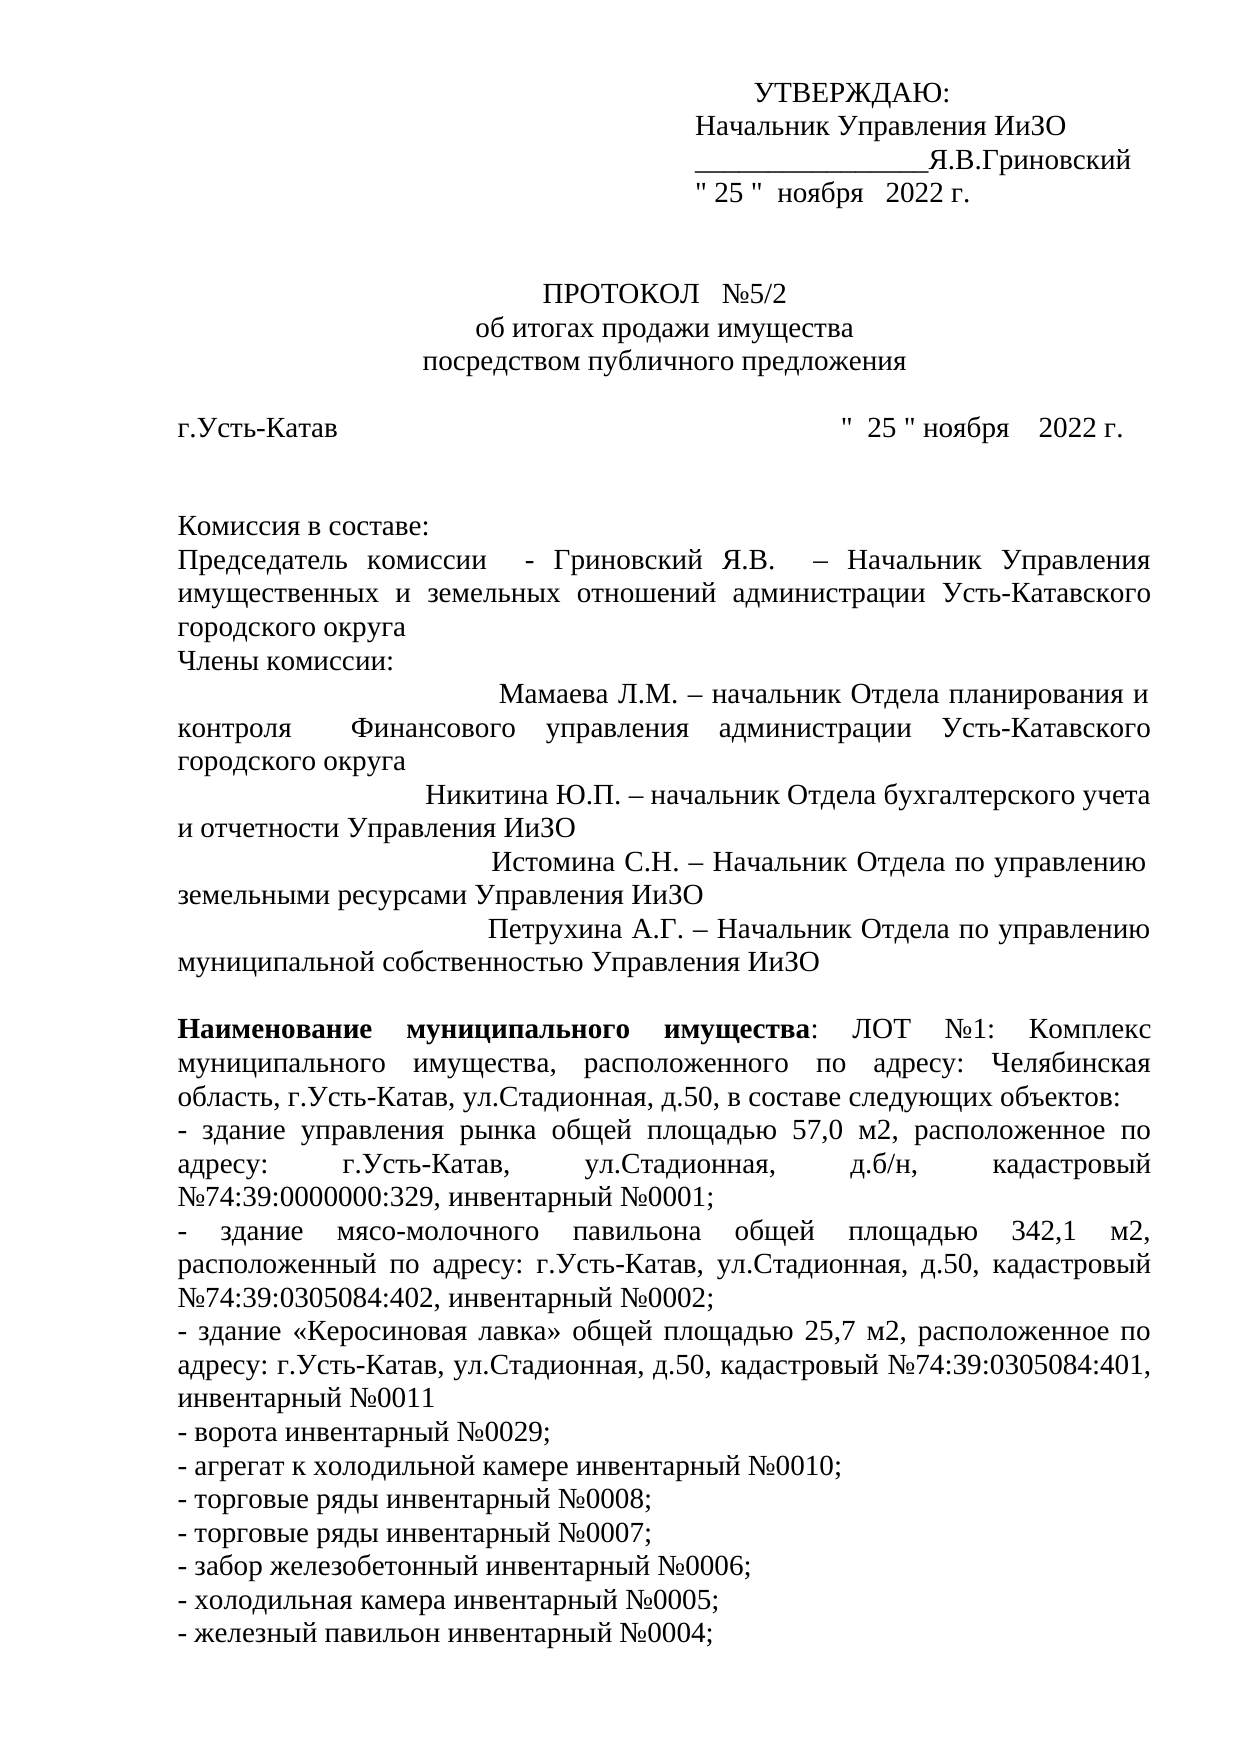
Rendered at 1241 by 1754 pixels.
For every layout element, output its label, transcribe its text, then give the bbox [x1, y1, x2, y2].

text - агрегат к холодильной камере инвентарный №0010; [177, 1448, 1152, 1481]
text Мамаева Л.М. – начальник Отдела планирования и контроля Финансового управления администрации Усть-Катавского городского округа [177, 676, 1152, 777]
text Петрухина А.Г. – Начальник Отдела по управлению муниципальной собственностью Управления ИиЗО [177, 911, 1152, 978]
text посредством публичного предложения [177, 343, 1152, 377]
text г.Усть-Катав " 25 " ноября 2022 г. [177, 410, 1152, 444]
text УТВЕРЖДАЮ: [177, 75, 1152, 108]
text Никитина Ю.П. – начальник Отдела бухгалтерского учета и отчетности Управления ИиЗО [177, 777, 1152, 844]
text Истомина С.Н. – Начальник Отдела по управлению земельными ресурсами Управления ИиЗО [177, 844, 1152, 911]
text - ворота инвентарный №0029; [177, 1414, 1152, 1448]
text - здание «Керосиновая лавка» общей площадью , расположенное по адресу: г.Усть-Катав, ул.Стадионная, д.50, кадастровый №74:39:0305084:401, инвентарный №0011 [177, 1313, 1152, 1414]
text - торговые ряды инвентарный №0007; [177, 1515, 1152, 1548]
text - холодильная камера инвентарный №0005; [177, 1582, 1152, 1615]
text - торговые ряды инвентарный №0008; [177, 1481, 1152, 1515]
text об итогах продажи имущества [177, 310, 1152, 343]
text Начальник Управления ИиЗО [177, 108, 1152, 142]
text Комиссия в составе: [177, 508, 1152, 542]
text ________________Я.В.Гриновский [177, 142, 1152, 176]
text " 25 " ноября 2022 г. [177, 176, 1152, 209]
text Члены комиссии: [177, 643, 1152, 676]
text Председатель комиссии - Гриновский Я.В. – Начальник Управления имущественных и земельных отношений администрации Усть-Катавского городского округа [177, 542, 1152, 643]
text - забор железобетонный инвентарный №0006; [177, 1548, 1152, 1582]
text - железный павильон инвентарный №0004; [177, 1615, 1152, 1649]
text Наименование муниципального имущества: ЛОТ №1: Комплекс муниципального имущества, расположенного по адресу: Челябинская область, г.Усть-Катав, ул.Стадионная, д.50, в составе следующих объектов: [177, 1012, 1152, 1112]
text - здание мясо-молочного павильона общей площадью , расположенный по адресу: г.Усть-Катав, ул.Стадионная, д.50, кадастровый №74:39:0305084:402, инвентарный №0002; [177, 1213, 1152, 1313]
text - здание управления рынка общей площадью , расположенное по адресу: г.Усть-Катав, ул.Стадионная, д.б/н, кадастровый №74:39:0000000:329, инвентарный №0001; [177, 1112, 1152, 1213]
text ПРОТОКОЛ №5/2 [177, 276, 1152, 310]
